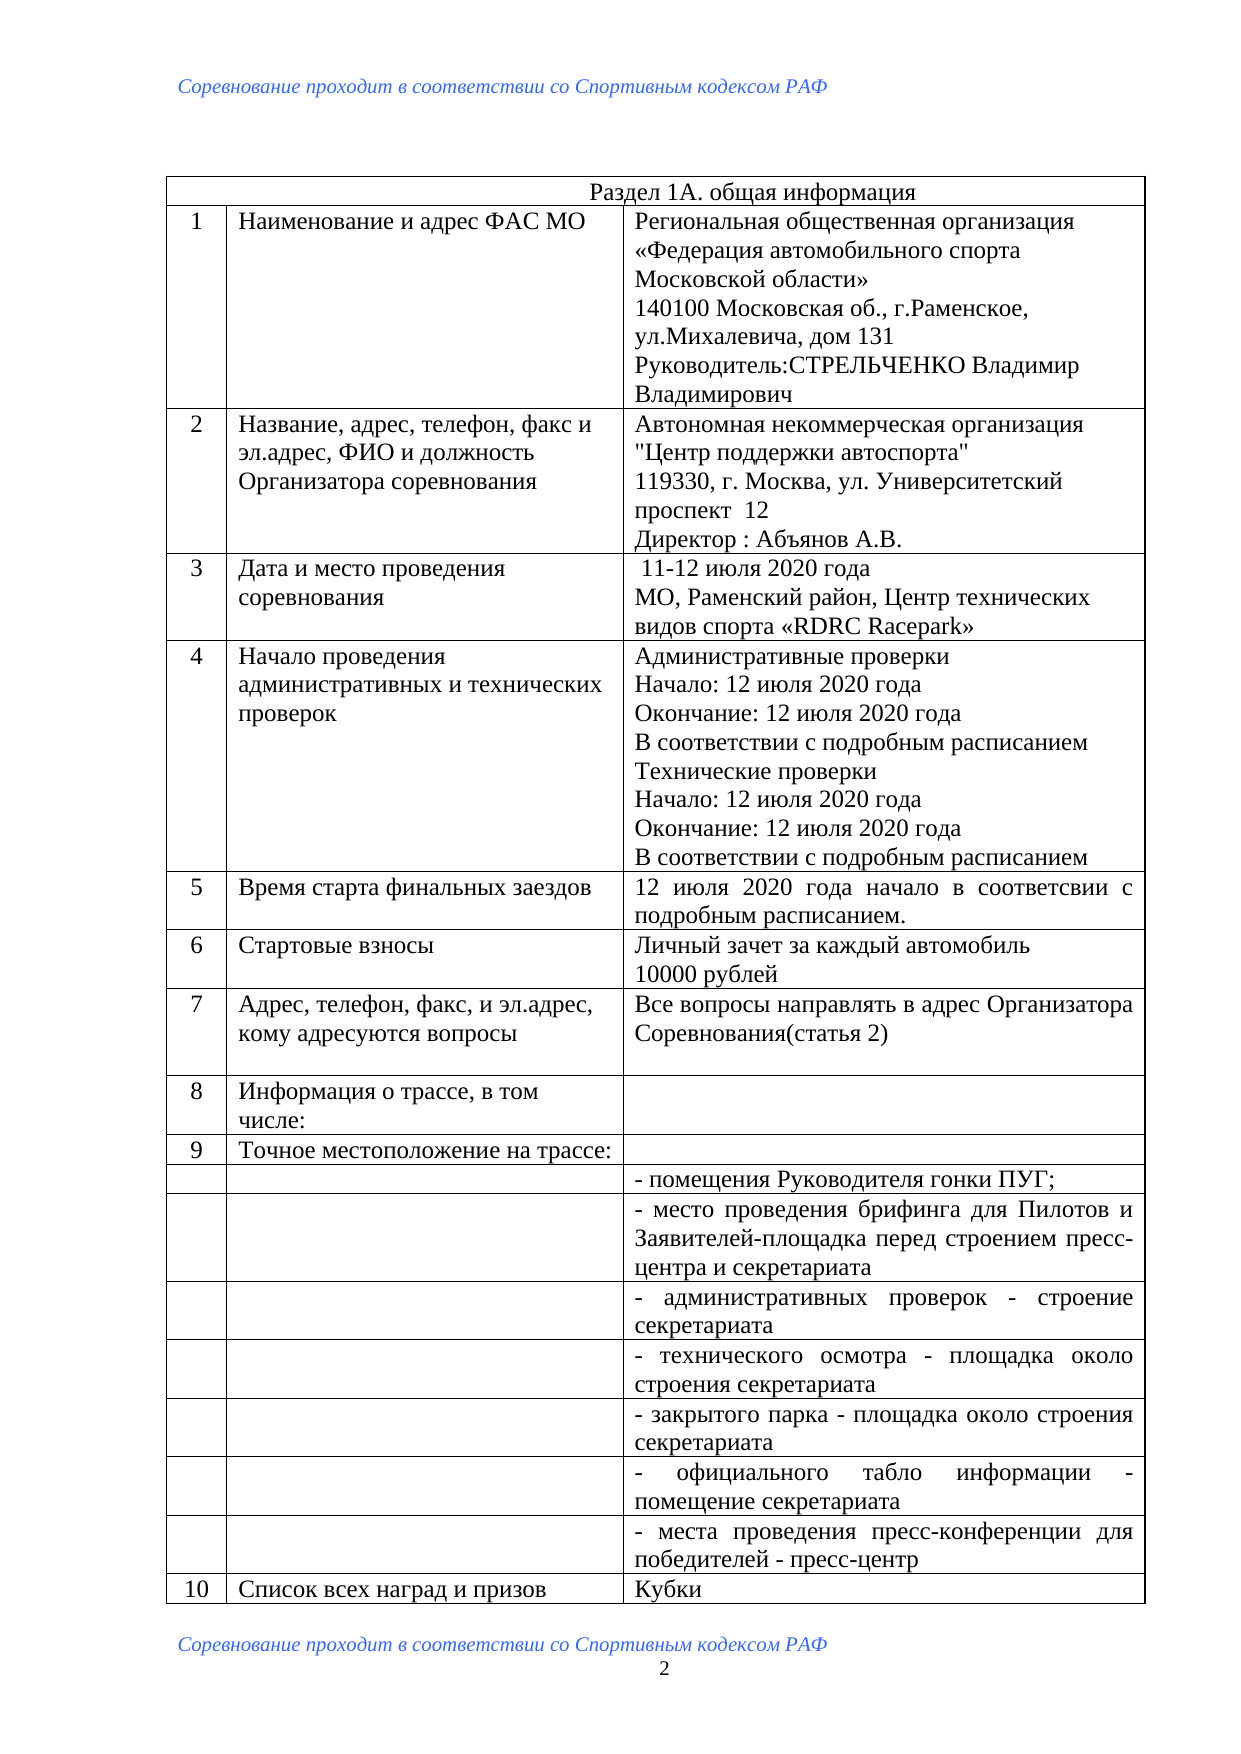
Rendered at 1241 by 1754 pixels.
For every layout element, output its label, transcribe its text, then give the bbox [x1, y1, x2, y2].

table_cell 12 июля 2020 года начало в соответсвии с подробным расписанием. [624, 872, 1144, 929]
table_cell Начало проведения административных и технических проверок [227, 641, 623, 871]
table_cell 7 [167, 989, 226, 1075]
table_cell [227, 1194, 623, 1281]
table_cell Административные проверки Начало: 12 июля 2020 года Окончание: 12 июля 2020 года В соответствии с подробным расписанием Технические проверки Начало: 12 июля 2020 года Окончание: 12 июля 2020 года В соответствии с подробным расписанием [624, 641, 1144, 871]
table_cell Адрес, телефон, факс, и эл.адрес, кому адресуются вопросы [227, 989, 623, 1075]
table_cell - административных проверок - строение секретариата [624, 1282, 1144, 1339]
table_cell - официального табло информации - помещение секретариата [624, 1457, 1144, 1515]
table_cell - места проведения пресс-конференции для победителей - пресс-центр [624, 1516, 1144, 1573]
table_cell [624, 1135, 1144, 1163]
table_cell Название, адрес, телефон, факс и эл.адрес, ФИО и должность Организатора соревнования [227, 409, 623, 552]
table_cell Региональная общественная организация «Федерация автомобильного спорта Московской области» 140100 Московская об., г.Раменское, ул.Михалевича, дом 131 Руководитель:СТРЕЛЬЧЕНКО Владимир Владимирович [624, 206, 1144, 408]
table_cell [227, 1165, 623, 1193]
table_cell Точное местоположение на трассе: [227, 1135, 623, 1163]
table_cell [167, 1457, 226, 1515]
table_cell [167, 1282, 226, 1339]
table_cell Кубки [624, 1574, 1144, 1603]
table_cell 4 [167, 641, 226, 871]
table_cell - технического осмотра - площадка около строения секретариата [624, 1340, 1144, 1398]
table_cell Все вопросы направлять в адрес Организатора Соревнования(статья 2) [624, 989, 1144, 1075]
table_cell 6 [167, 930, 226, 988]
table_cell 2 [167, 409, 226, 552]
table_cell [227, 1340, 623, 1398]
table_cell 3 [167, 554, 226, 640]
table_cell [227, 1516, 623, 1573]
table_cell - место проведения брифинга для Пилотов и Заявителей-площадка перед строением пресс-центра и секретариата [624, 1194, 1144, 1281]
table_cell [227, 1457, 623, 1515]
table_cell [167, 1194, 226, 1281]
table_cell Стартовые взносы [227, 930, 623, 988]
table_cell [167, 1340, 226, 1398]
table_cell Наименование и адрес ФАС МО [227, 206, 623, 408]
table_cell Время старта финальных заездов [227, 872, 623, 929]
table_header Раздел 1А. общая информация [167, 177, 1144, 205]
table_cell [227, 1399, 623, 1456]
table_cell [624, 1076, 1144, 1134]
table_cell [167, 1399, 226, 1456]
table_cell Личный зачет за каждый автомобиль 10000 рублей [624, 930, 1144, 988]
table_cell 8 [167, 1076, 226, 1134]
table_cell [227, 1574, 623, 1603]
table_cell Дата и место проведения соревнования [227, 554, 623, 640]
table_cell - помещения Руководителя гонки ПУГ; [624, 1165, 1144, 1193]
table_cell - закрытого парка - площадка около строения секретариата [624, 1399, 1144, 1456]
table_cell [167, 1165, 226, 1193]
table_cell [227, 1282, 623, 1339]
table_cell Информация о трассе, в том числе: [227, 1076, 623, 1134]
table_cell 5 [167, 872, 226, 929]
table_cell Автономная некоммерческая организация "Центр поддержки автоспорта" 119330, г. Москва, ул. Университетский проспект 12 Директор : Абъянов А.В. [624, 409, 1144, 552]
table_cell 10 [167, 1574, 226, 1603]
table_cell 11-12 июля 2020 года МО, Раменский район, Центр технических видов спорта «RDRC Racepark» [624, 554, 1144, 640]
table_cell [167, 1516, 226, 1573]
table_cell 9 [167, 1135, 226, 1163]
table_cell 1 [167, 206, 226, 408]
